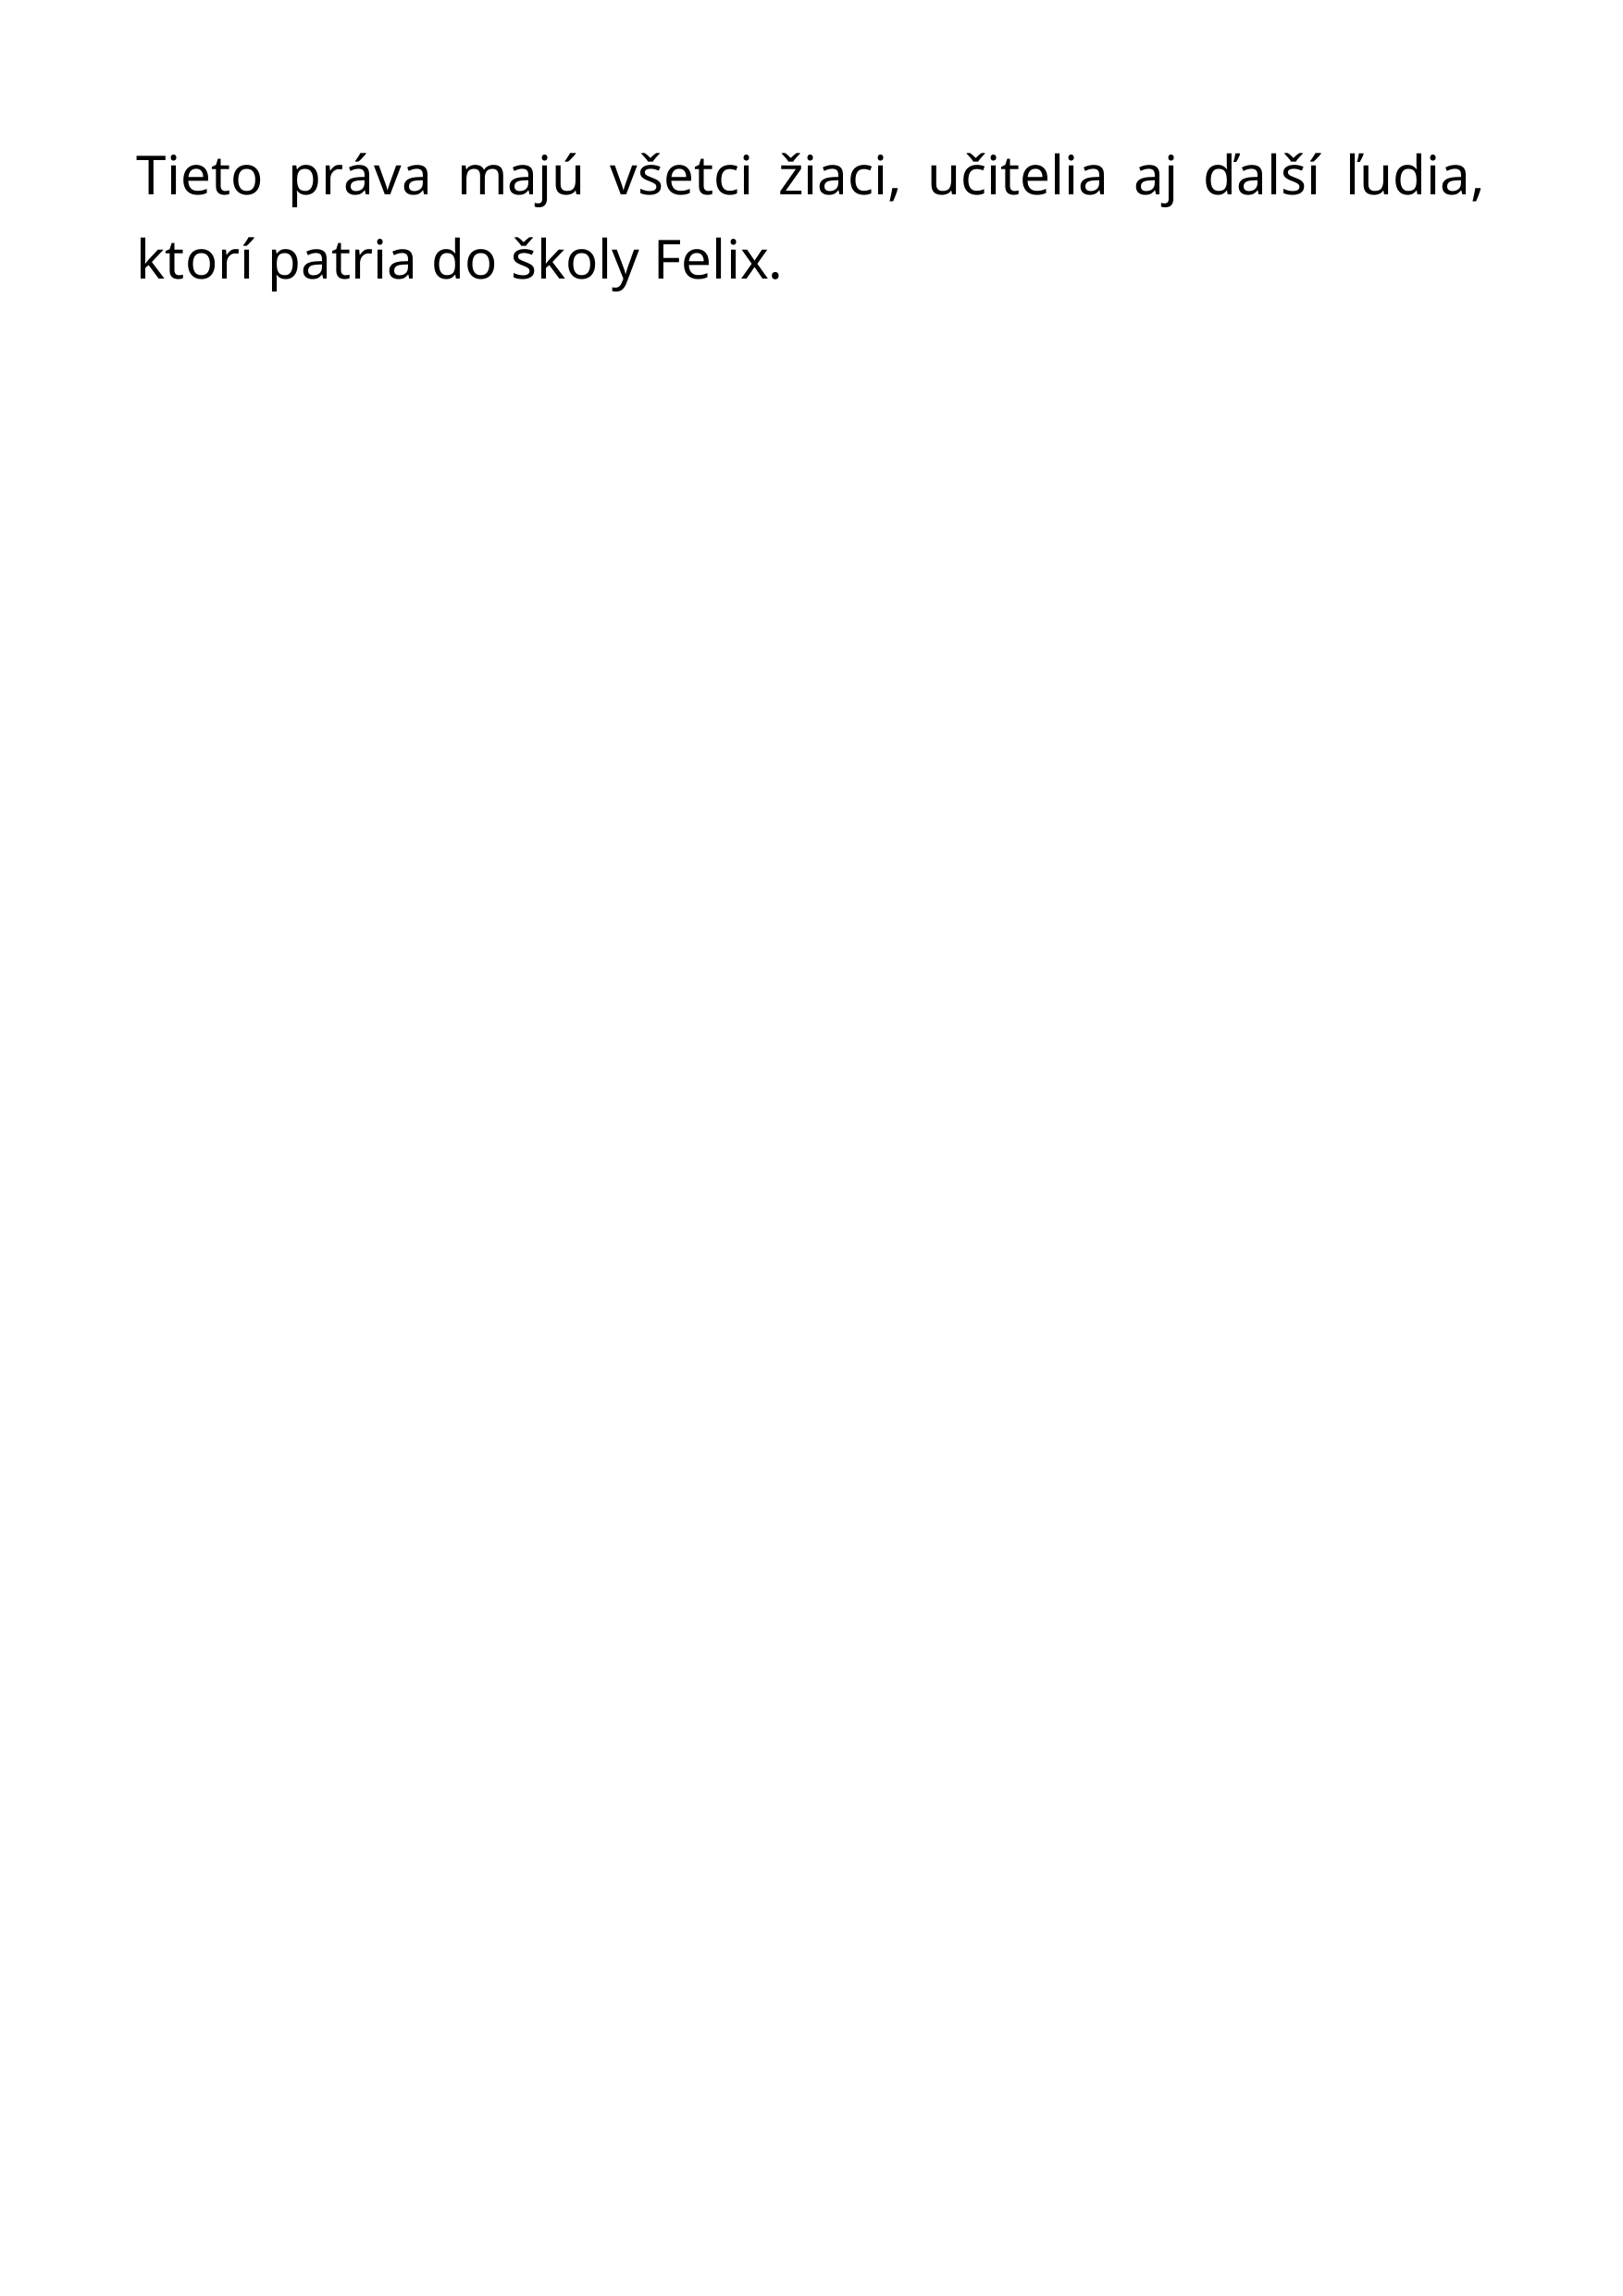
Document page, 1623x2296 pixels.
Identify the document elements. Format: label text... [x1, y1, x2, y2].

text Tieto práva majú všetci žiaci, učitelia aj ďalší ľudia, ktorí patria do školy Felix. [137, 137, 1486, 294]
